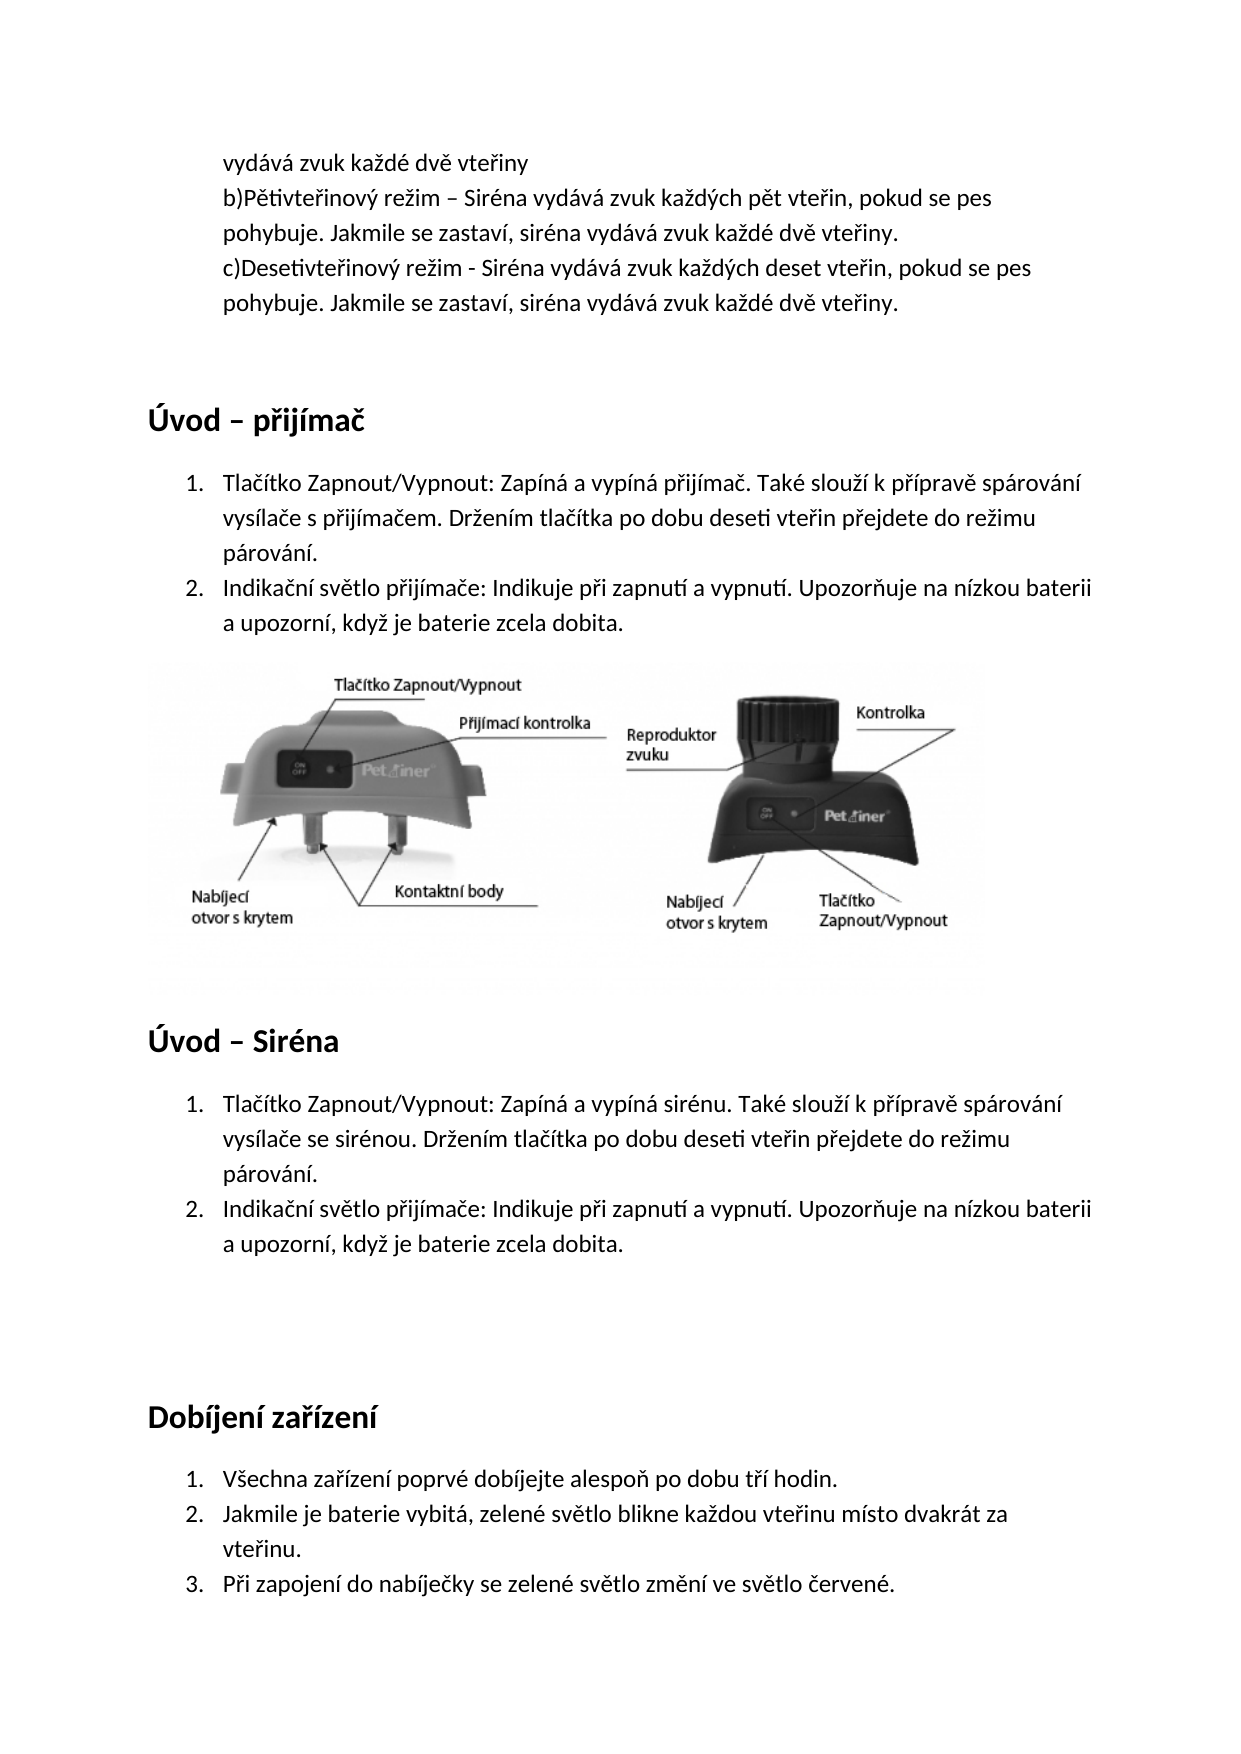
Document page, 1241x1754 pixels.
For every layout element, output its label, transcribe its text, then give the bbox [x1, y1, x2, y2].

list Indikační světlo přijímače: Indikuje při zapnutí a vypnutí. Upozorňuje na nízkou baterii a upozorní, když je baterie zcela dobita. [185, 1193, 1093, 1259]
list Indikační světlo přijímače: Indikuje při zapnutí a vypnutí. Upozorňuje na nízkou baterii a upozorní, když je baterie zcela dobita. [185, 572, 1093, 637]
text Dobíjení zařízení [148, 1396, 1093, 1436]
list Tlačítko Zapnout/Vypnout: Zapíná a vypíná přijímač. Také slouží k přípravě spárování vysílače s přijímačem. Držením tlačítka po dobu deseti vteřin přejdete do režimu párování. [185, 467, 1093, 567]
list Jakmile je baterie vybitá, zelené světlo blikne každou vteřinu místo dvakrát za vteřinu. [185, 1498, 1093, 1564]
list Všechna zařízení poprvé dobíjejte alespoň po dobu tří hodin. [185, 1463, 1093, 1494]
text Úvod – přijímač [148, 399, 1093, 440]
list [185, 148, 1093, 318]
list Tlačítko Zapnout/Vypnout: Zapíná a vypíná sirénu. Také slouží k přípravě spárování vysílače se sirénou. Držením tlačítka po dobu deseti vteřin přejdete do režimu párování. [185, 1088, 1093, 1189]
picture [147, 662, 986, 996]
text Úvod – Siréna [148, 1021, 1093, 1061]
list Při zapojení do nabíječky se zelené světlo změní ve světlo červené. [185, 1568, 1093, 1599]
